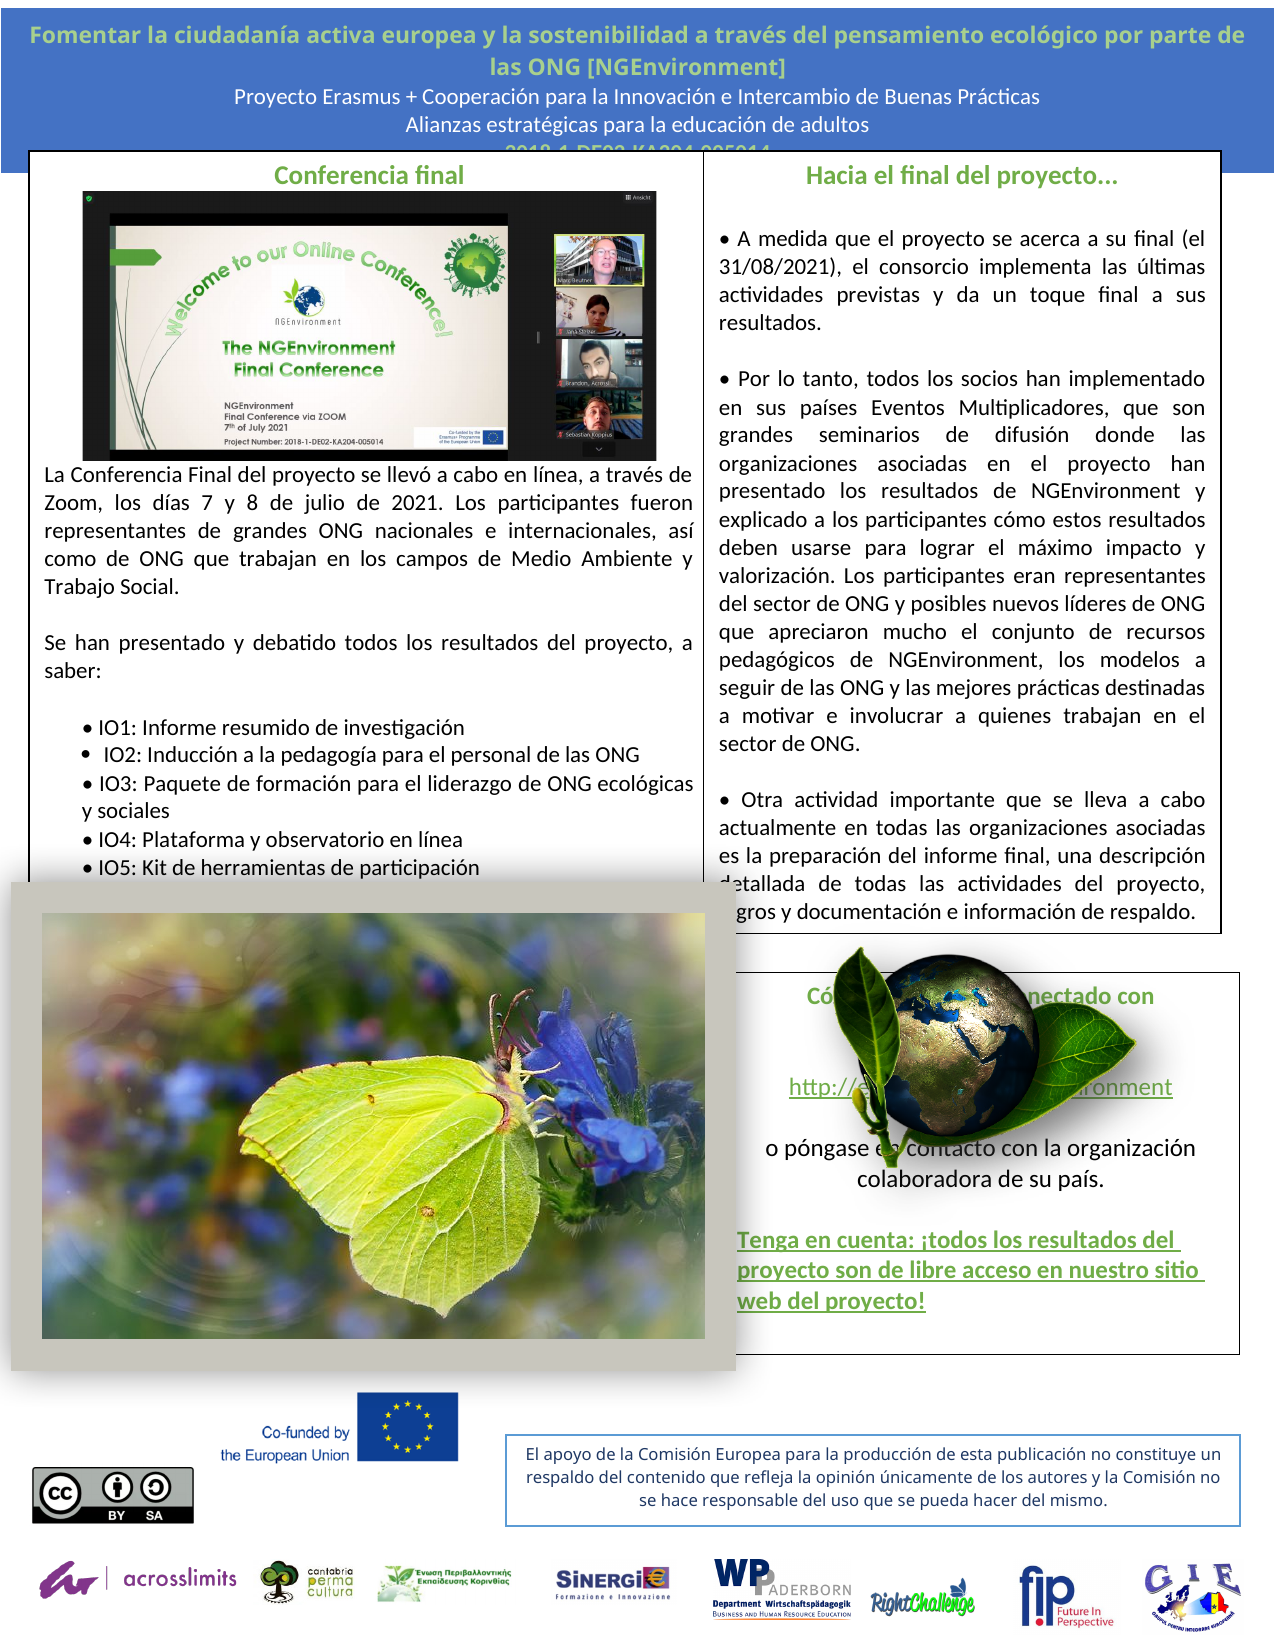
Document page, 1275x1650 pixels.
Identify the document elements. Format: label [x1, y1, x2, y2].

picture [253, 1559, 357, 1605]
picture [29, 1463, 196, 1526]
picture [864, 1559, 981, 1635]
picture [30, 1559, 244, 1605]
picture [793, 926, 1156, 1168]
picture [42, 913, 705, 1339]
picture [713, 1559, 851, 1620]
picture [551, 1559, 677, 1605]
picture [1142, 1559, 1244, 1635]
picture [215, 1373, 474, 1480]
picture [1013, 1559, 1121, 1635]
picture [375, 1559, 516, 1605]
